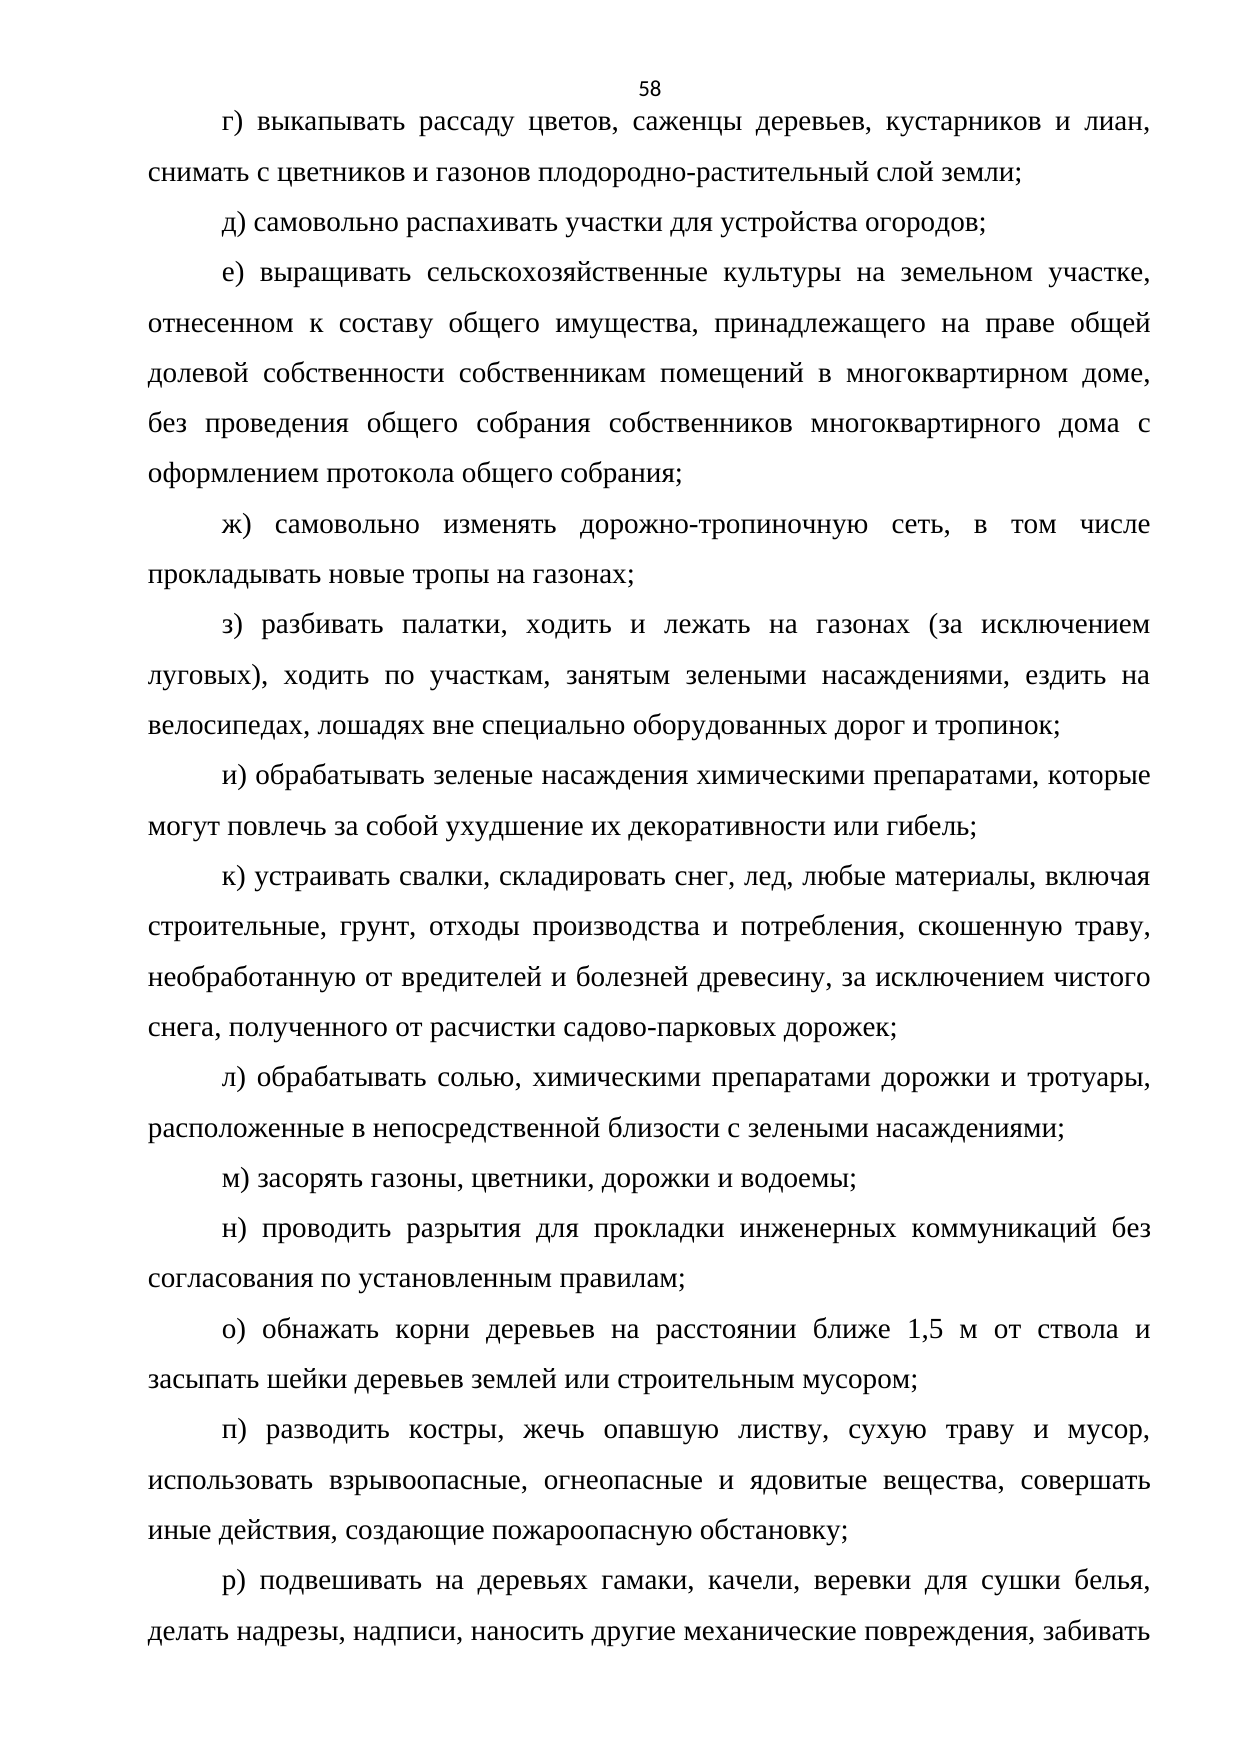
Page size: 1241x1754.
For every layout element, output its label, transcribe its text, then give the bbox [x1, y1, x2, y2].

text ж) самовольно изменять дорожно-тропиночную сеть, в том числе прокладывать новые тропы на газонах; [148, 506, 1152, 590]
text з) разбивать палатки, ходить и лежать на газонах (за исключением луговых), ходить по участкам, занятым зелеными насаждениями, ездить на велосипедах, лошадях вне специально оборудованных дорог и тропинок; [148, 607, 1152, 741]
text д) самовольно распахивать участки для устройства огородов; [148, 204, 1152, 238]
text г) выкапывать рассаду цветов, саженцы деревьев, кустарников и лиан, снимать с цветников и газонов плодородно-растительный слой земли; [148, 103, 1152, 187]
text о) обнажать корни деревьев на расстоянии ближе 1,5 м от ствола и засыпать шейки деревьев землей или строительным мусором; [148, 1311, 1152, 1395]
text п) разводить костры, жечь опавшую листву, сухую траву и мусор, использовать взрывоопасные, огнеопасные и ядовитые вещества, совершать иные действия, создающие пожароопасную обстановку; [148, 1412, 1152, 1546]
text е) выращивать сельскохозяйственные культуры на земельном участке, отнесенном к составу общего имущества, принадлежащего на праве общей долевой собственности собственникам помещений в многоквартирном доме, без проведения общего собрания собственников многоквартирного дома с оформлением протокола общего собрания; [148, 254, 1152, 489]
text м) засорять газоны, цветники, дорожки и водоемы; [148, 1160, 1152, 1193]
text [148, 1562, 1152, 1646]
text и) обрабатывать зеленые насаждения химическими препаратами, которые могут повлечь за собой ухудшение их декоративности или гибель; [148, 757, 1152, 841]
text н) проводить разрытия для прокладки инженерных коммуникаций без согласования по установленным правилам; [148, 1210, 1152, 1294]
text к) устраивать свалки, складировать снег, лед, любые материалы, включая строительные, грунт, отходы производства и потребления, скошенную траву, необработанную от вредителей и болезней древесину, за исключением чистого снега, полученного от расчистки садово-парковых дорожек; [148, 858, 1152, 1043]
text л) обрабатывать солью, химическими препаратами дорожки и тротуары, расположенные в непосредственной близости с зелеными насаждениями; [148, 1059, 1152, 1143]
